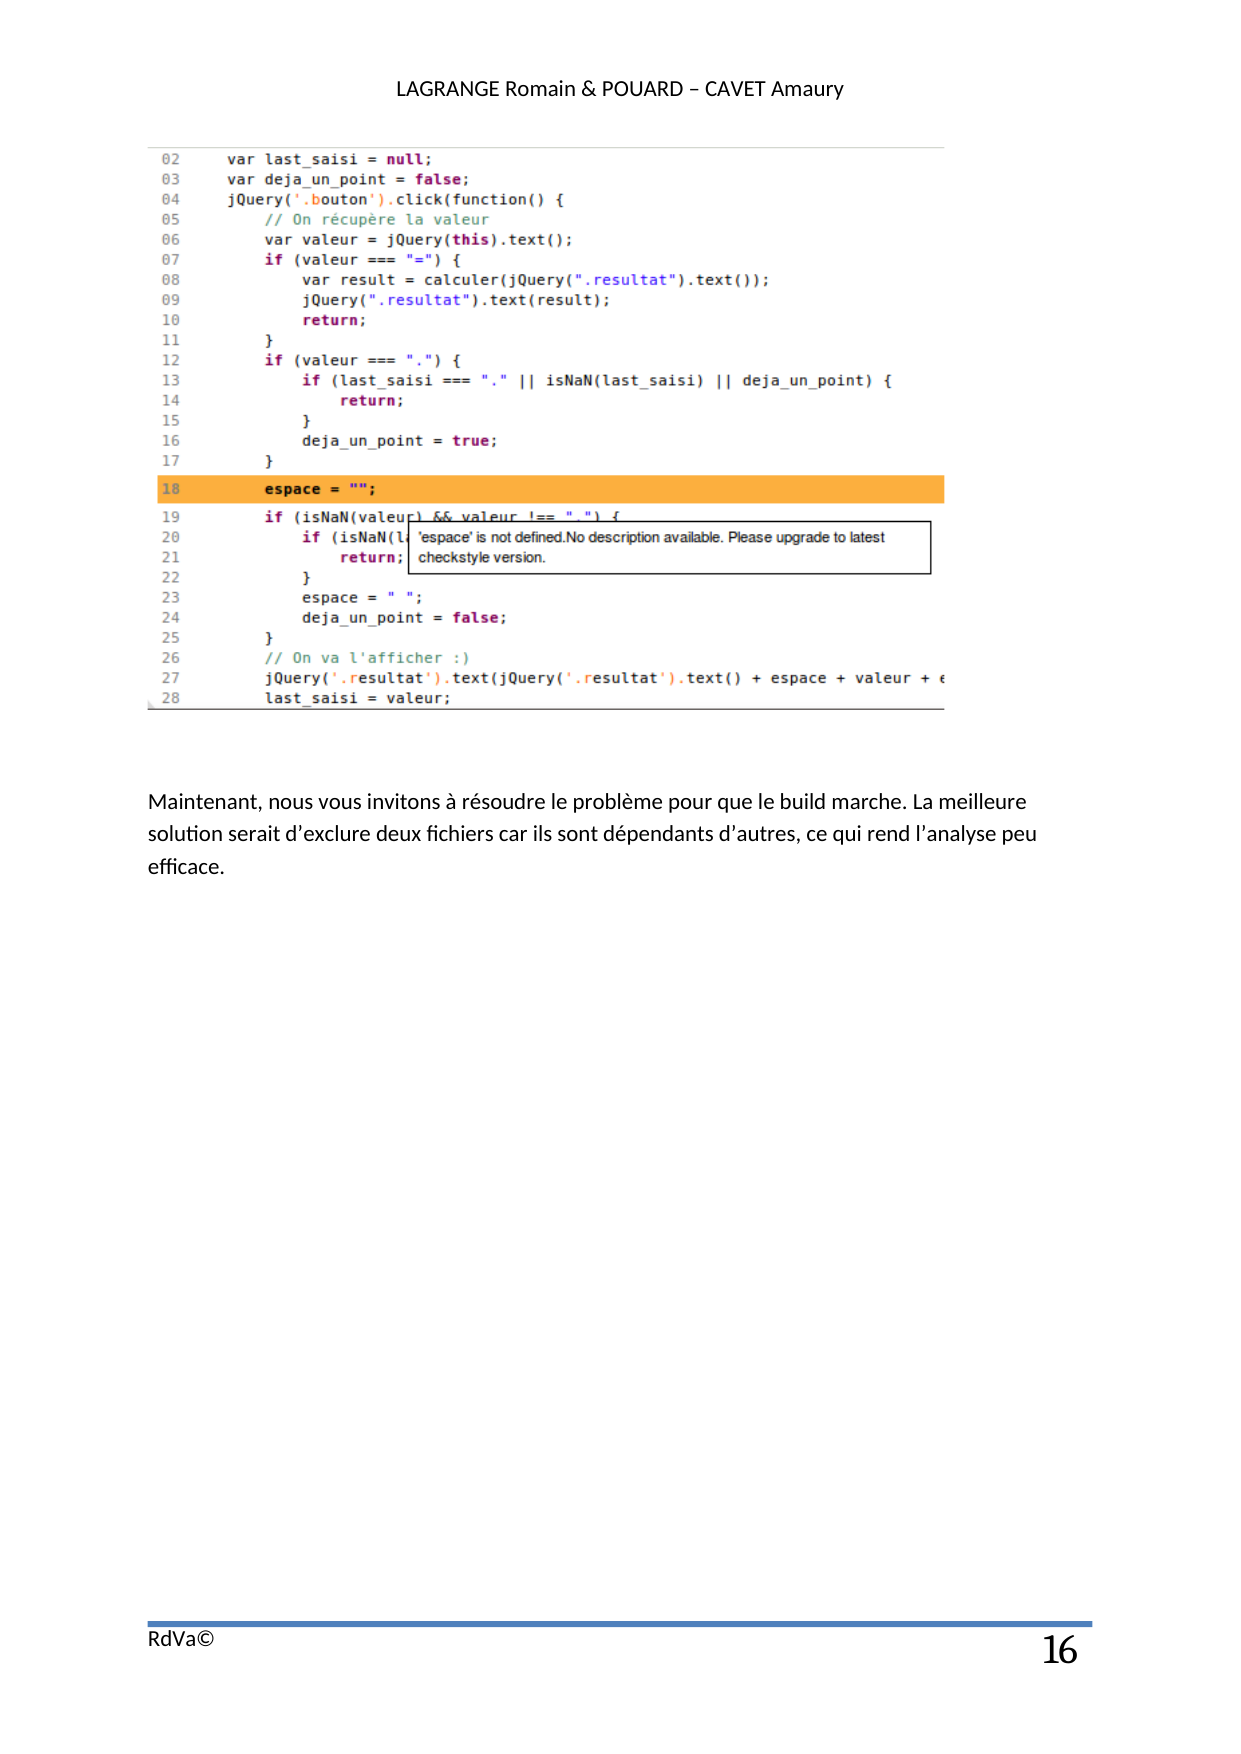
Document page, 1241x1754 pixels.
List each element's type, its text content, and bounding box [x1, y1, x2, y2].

picture [147, 147, 945, 710]
text Maintenant, nous vous invitons à résoudre le problème pour que le build marche. La meilleure solution serait d’exclure deux fichiers car ils sont dépendants d’autres, ce qui rend l’analyse peu efficace. [148, 787, 1093, 880]
